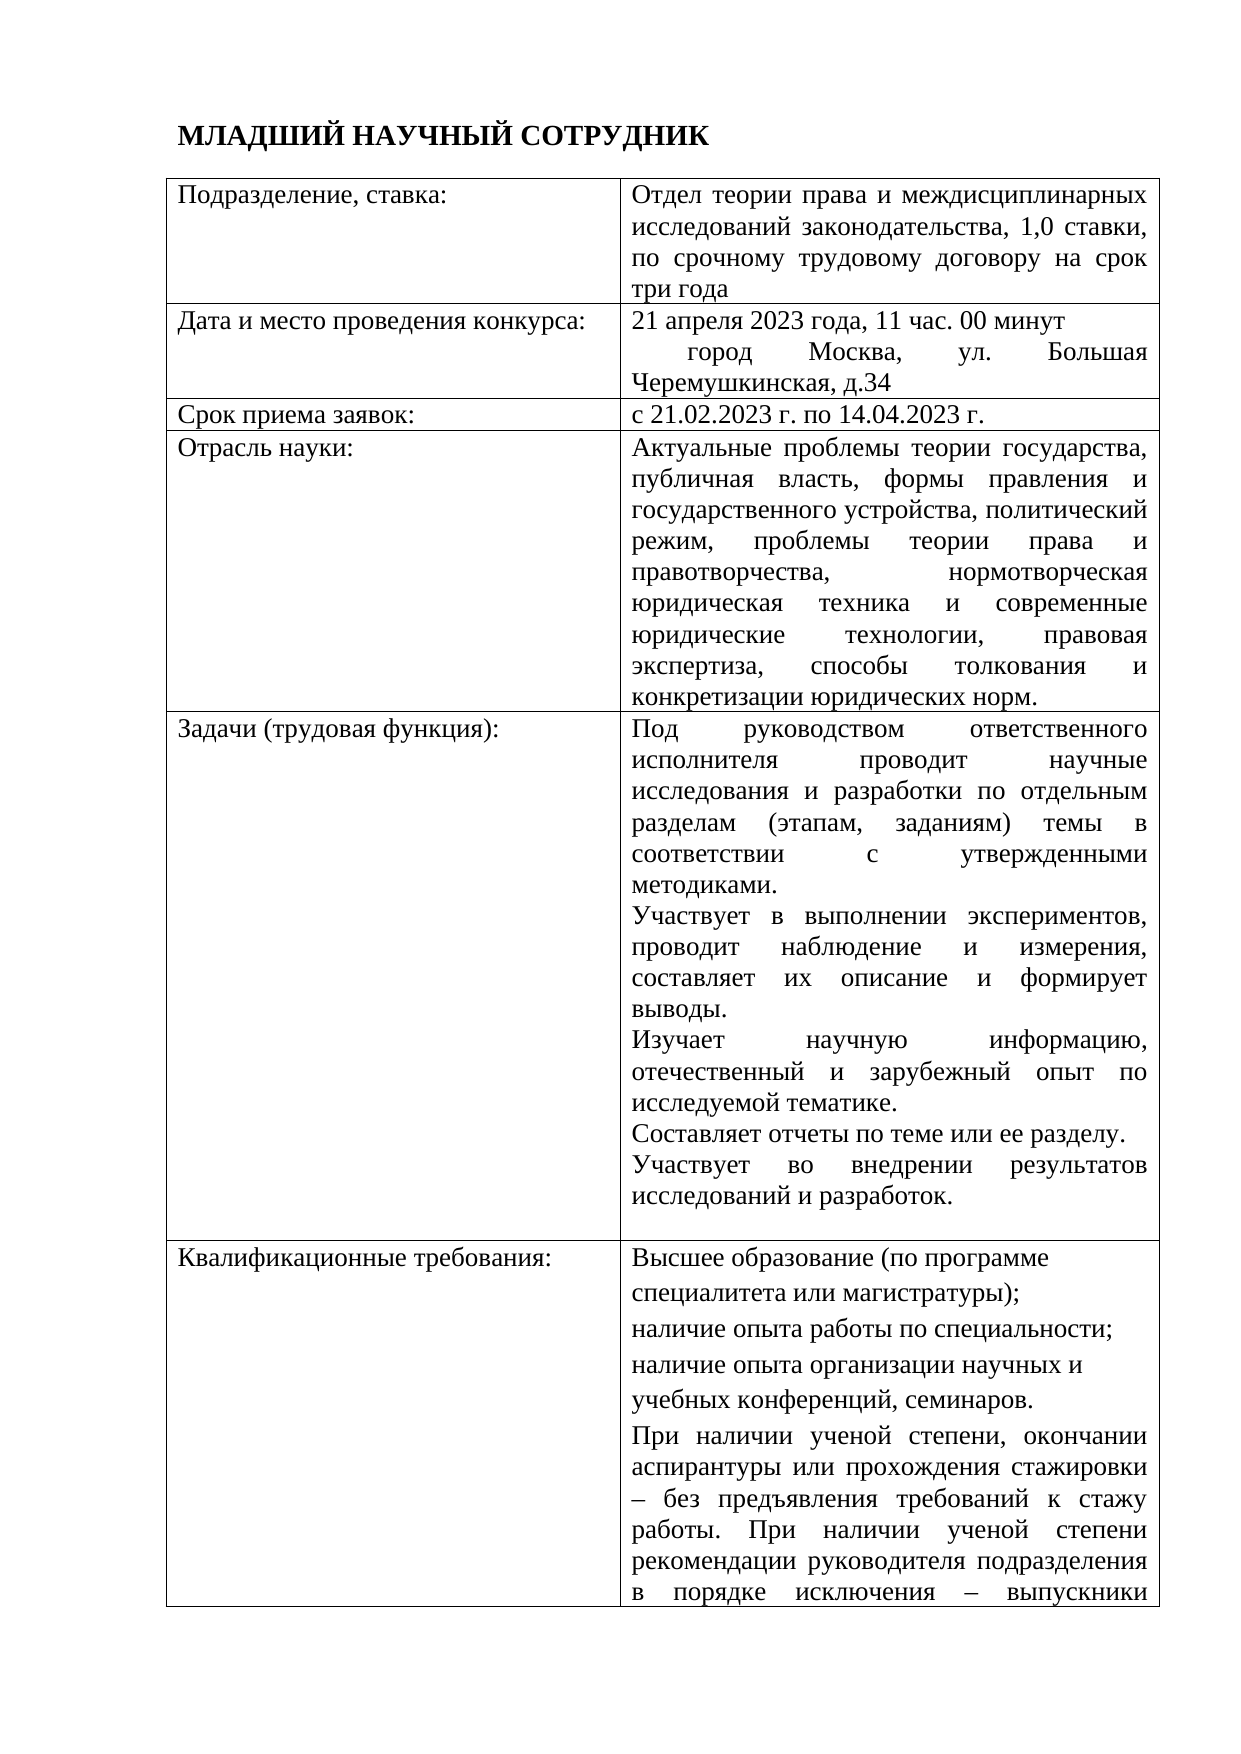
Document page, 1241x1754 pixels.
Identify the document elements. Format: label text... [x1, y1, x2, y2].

table_cell Актуальные проблемы теории государства, публичная власть, формы правления и государственного устройства, политический режим, проблемы теории права и правотворчества, нормотворческая юридическая техника и современные юридические технологии, правовая экспертиза, способы толкования и конкретизации юридических норм. [621, 431, 1159, 711]
table_header Подразделение, ставка: [167, 179, 620, 303]
table_cell 21 апреля 2023 года, 11 час. 00 минут город Москва, ул. Большая Черемушкинская, д.34 [621, 304, 1159, 398]
table_cell Отрасль науки: [167, 431, 620, 711]
table_cell Дата и место проведения конкурса: [167, 304, 620, 398]
table_header Отдел теории права и междисциплинарных исследований законодательства, 1,0 ставки, по срочному трудовому договору на срок три года [621, 179, 1159, 303]
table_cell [167, 1241, 620, 1606]
table_cell Срок приема заявок: [167, 399, 620, 430]
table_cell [621, 1241, 1159, 1606]
table_cell с 21.02.2023 г. по 14.04.2023 г. [621, 399, 1159, 430]
table_cell Задачи (трудовая функция): [167, 712, 620, 1240]
table_cell Под руководством ответственного исполнителя проводит научные исследования и разработки по отдельным разделам (этапам, заданиям) темы в соответствии с утвержденными методиками. Участвует в выполнении экспериментов, проводит наблюдение и измерения, составляет их описание и формирует выводы. Изучает научную информацию, отечественный и зарубежный опыт по исследуемой тематике. Составляет отчеты по теме или ее разделу. Участвует во внедрении результатов исследований и разработок. [621, 712, 1159, 1240]
text МЛАДШИЙ НАУЧНЫЙ СОТРУДНИК [177, 118, 1152, 152]
